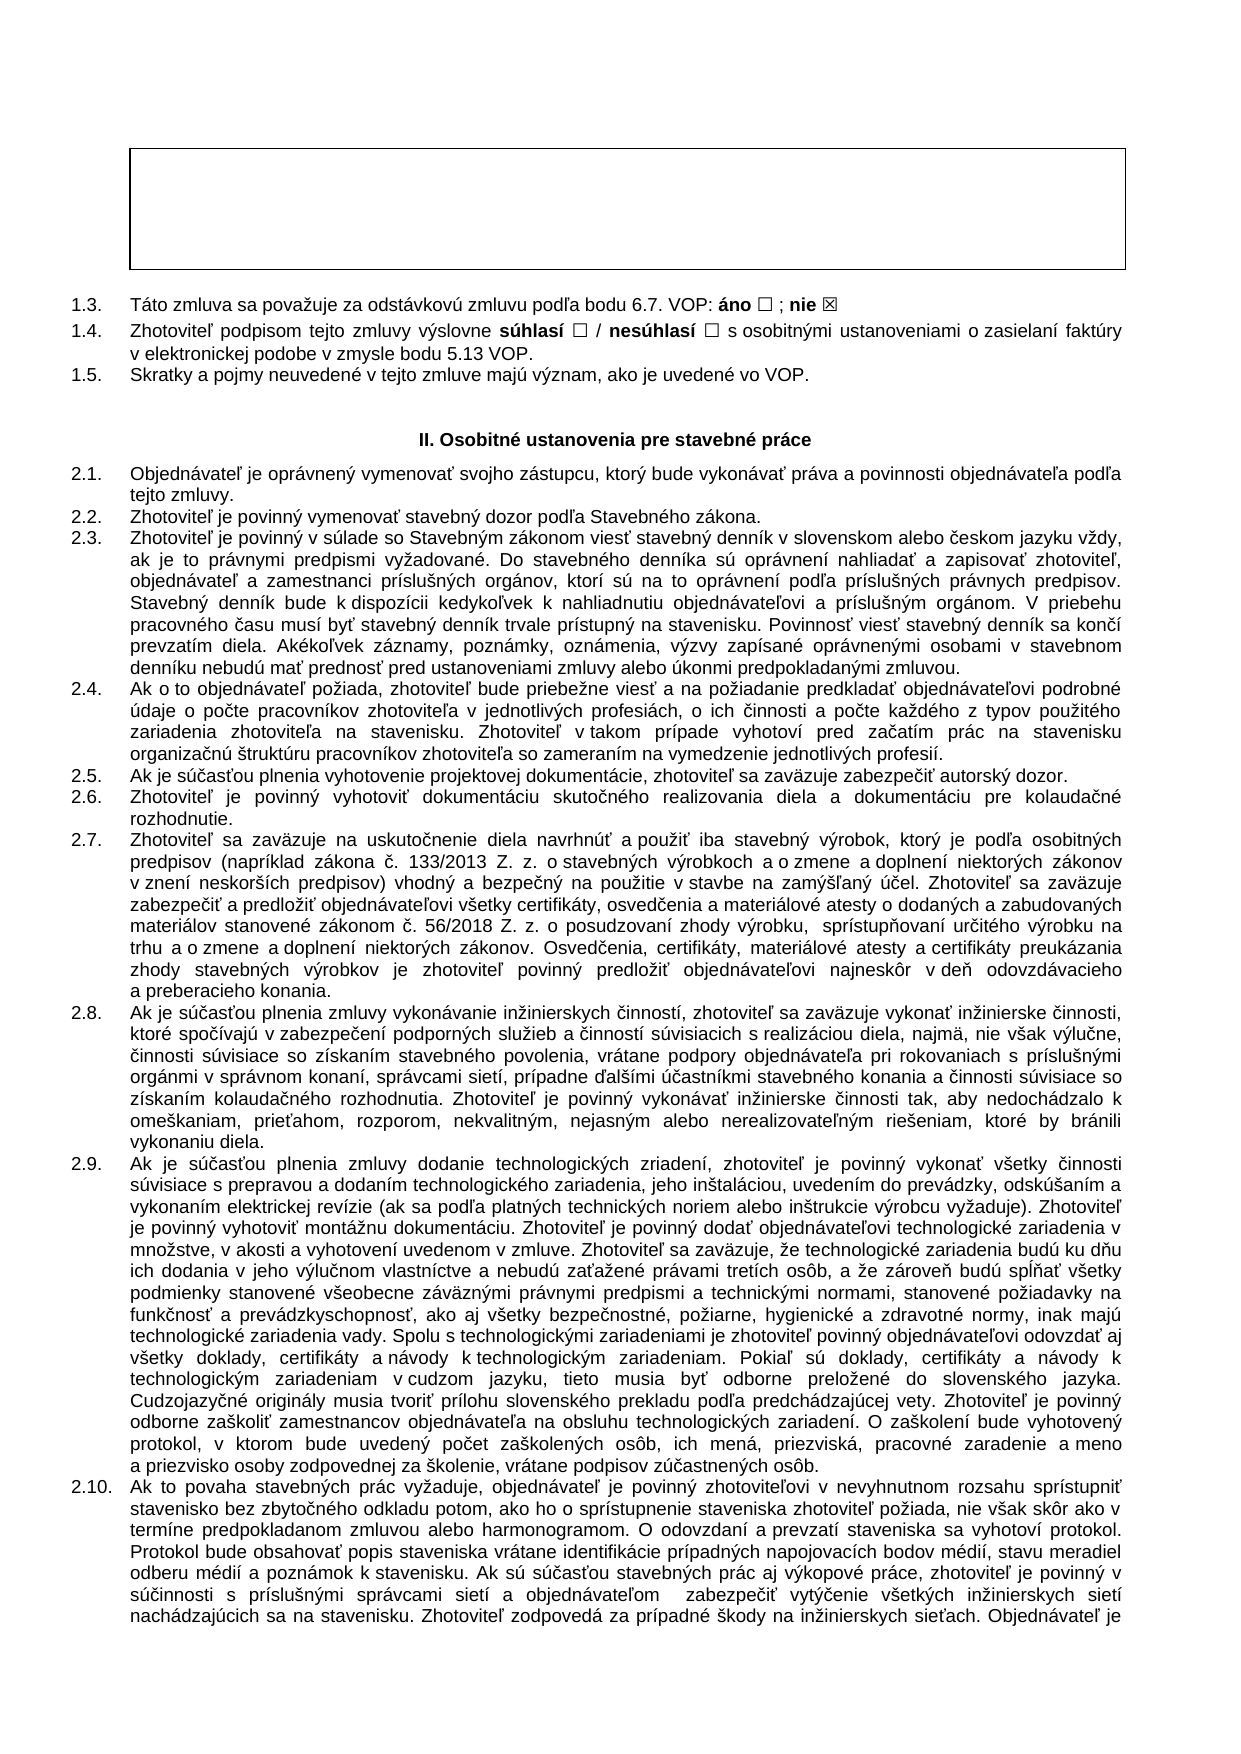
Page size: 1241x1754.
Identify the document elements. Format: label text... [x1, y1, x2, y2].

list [71, 1476, 1122, 1627]
list Skratky a pojmy neuvedené v tejto zmluve majú význam, ako je uvedené vo VOP. [71, 364, 1122, 386]
list Zhotoviteľ podpisom tejto zmluvy výslovne súhlasí / nesúhlasí s osobitnými ustanoveniami o zasielaní faktúry v elektronickej podobe v zmysle bodu 5.13 VOP. [71, 317, 1122, 364]
list Ak je súčasťou plnenia vyhotovenie projektovej dokumentácie, zhotoviteľ sa zaväzuje zabezpečiť autorský dozor. [71, 764, 1122, 786]
text II. Osobitné ustanovenia pre stavebné práce [108, 429, 1122, 451]
list Ak je súčasťou plnenia zmluvy dodanie technologických zriadení, zhotoviteľ je povinný vykonať všetky činnosti súvisiace s prepravou a dodaním technologického zariadenia, jeho inštaláciou, uvedením do prevádzky, odskúšaním a vykonaním elektrickej revízie (ak sa podľa platných technických noriem alebo inštrukcie výrobcu vyžaduje). Zhotoviteľ je povinný vyhotoviť montážnu dokumentáciu. Zhotoviteľ je povinný dodať objednávateľovi technologické zariadenia v množstve, v akosti a vyhotovení uvedenom v zmluve. Zhotoviteľ sa zaväzuje, že technologické zariadenia budú ku dňu ich dodania v jeho výlučnom vlastníctve a nebudú zaťažené právami tretích osôb, a že zároveň budú spĺňať všetky podmienky stanovené všeobecne záväznými právnymi predpismi a technickými normami, stanovené požiadavky na funkčnosť a prevádzkyschopnosť, ako aj všetky bezpečnostné, požiarne, hygienické a zdravotné normy, inak majú technologické zariadenia vady. Spolu s technologickými zariadeniami je zhotoviteľ povinný objednávateľovi odovzdať aj všetky doklady, certifikáty a návody k technologickým zariadeniam. Pokiaľ sú doklady, certifikáty a návody k technologickým zariadeniam v cudzom jazyku, tieto musia byť odborne preložené do slovenského jazyka. Cudzojazyčné originály musia tvoriť prílohu slovenského prekladu podľa predchádzajúcej vety. Zhotoviteľ je povinný odborne zaškoliť zamestnancov objednávateľa na obsluhu technologických zariadení. O zaškolení bude vyhotovený protokol, v ktorom bude uvedený počet zaškolených osôb, ich mená, priezviská, pracovné zaradenie a meno a priezvisko osoby zodpovednej za školenie, vrátane podpisov zúčastnených osôb. [71, 1152, 1122, 1476]
list Zhotoviteľ je povinný vymenovať stavebný dozor podľa Stavebného zákona. [71, 506, 1122, 527]
list Táto zmluva sa považuje za odstávkovú zmluvu podľa bodu 6.7. VOP: áno ; nie [71, 292, 1122, 317]
list Ak je súčasťou plnenia zmluvy vykonávanie inžinierskych činností, zhotoviteľ sa zaväzuje vykonať inžinierske činnosti, ktoré spočívajú v zabezpečení podporných služieb a činností súvisiacich s realizáciou diela, najmä, nie však výlučne, činnosti súvisiace so získaním stavebného povolenia, vrátane podpory objednávateľa pri rokovaniach s príslušnými orgánmi v správnom konaní, správcami sietí, prípadne ďalšími účastníkmi stavebného konania a činnosti súvisiace so získaním kolaudačného rozhodnutia. Zhotoviteľ je povinný vykonávať inžinierske činnosti tak, aby nedochádzalo k omeškaniam, prieťahom, rozporom, nekvalitným, nejasným alebo nerealizovateľným riešeniam, ktoré by bránili vykonaniu diela. [71, 1002, 1122, 1152]
list Zhotoviteľ sa zaväzuje na uskutočnenie diela navrhnúť a použiť iba stavebný výrobok, ktorý je podľa osobitných predpisov (napríklad zákona č. 133/2013 Z. z. o stavebných výrobkoch a o zmene a doplnení niektorých zákonov v znení neskorších predpisov) vhodný a bezpečný na použitie v stavbe na zamýšľaný účel. Zhotoviteľ sa zaväzuje zabezpečiť a predložiť objednávateľovi všetky certifikáty, osvedčenia a materiálové atesty o dodaných a zabudovaných materiálov stanovené zákonom č. 56/2018 Z. z. o posudzovaní zhody výrobku, sprístupňovaní určitého výrobku na trhu a o zmene a doplnení niektorých zákonov. Osvedčenia, certifikáty, materiálové atesty a certifikáty preukázania zhody stavebných výrobkov je zhotoviteľ povinný predložiť objednávateľovi najneskôr v deň odovzdávacieho a preberacieho konania. [71, 829, 1122, 1002]
list Zhotoviteľ je povinný vyhotoviť dokumentáciu skutočného realizovania diela a dokumentáciu pre kolaudačné rozhodnutie. [71, 786, 1122, 829]
list Objednávateľ je oprávnený vymenovať svojho zástupcu, ktorý bude vykonávať práva a povinnosti objednávateľa podľa tejto zmluvy. [71, 462, 1122, 506]
list Zhotoviteľ je povinný v súlade so Stavebným zákonom viesť stavebný denník v slovenskom alebo českom jazyku vždy, ak je to právnymi predpismi vyžadované. Do stavebného denníka sú oprávnení nahliadať a zapisovať zhotoviteľ, objednávateľ a zamestnanci príslušných orgánov, ktorí sú na to oprávnení podľa príslušných právnych predpisov. Stavebný denník bude k dispozícii kedykoľvek k nahliadnutiu objednávateľovi a príslušným orgánom. V priebehu pracovného času musí byť stavebný denník trvale prístupný na stavenisku. Povinnosť viesť stavebný denník sa končí prevzatím diela. Akékoľvek záznamy, poznámky, oznámenia, výzvy zapísané oprávnenými osobami v stavebnom denníku nebudú mať prednosť pred ustanoveniami zmluvy alebo úkonmi predpokladanými zmluvou. [71, 527, 1122, 678]
list Ak o to objednávateľ požiada, zhotoviteľ bude priebežne viesť a na požiadanie predkladať objednávateľovi podrobné údaje o počte pracovníkov zhotoviteľa v jednotlivých profesiách, o ich činnosti a počte každého z typov použitého zariadenia zhotoviteľa na stavenisku. Zhotoviteľ v takom prípade vyhotoví pred začatím prác na stavenisku organizačnú štruktúru pracovníkov zhotoviteľa so zameraním na vymedzenie jednotlivých profesií. [71, 678, 1122, 764]
table_cell [131, 149, 1125, 269]
